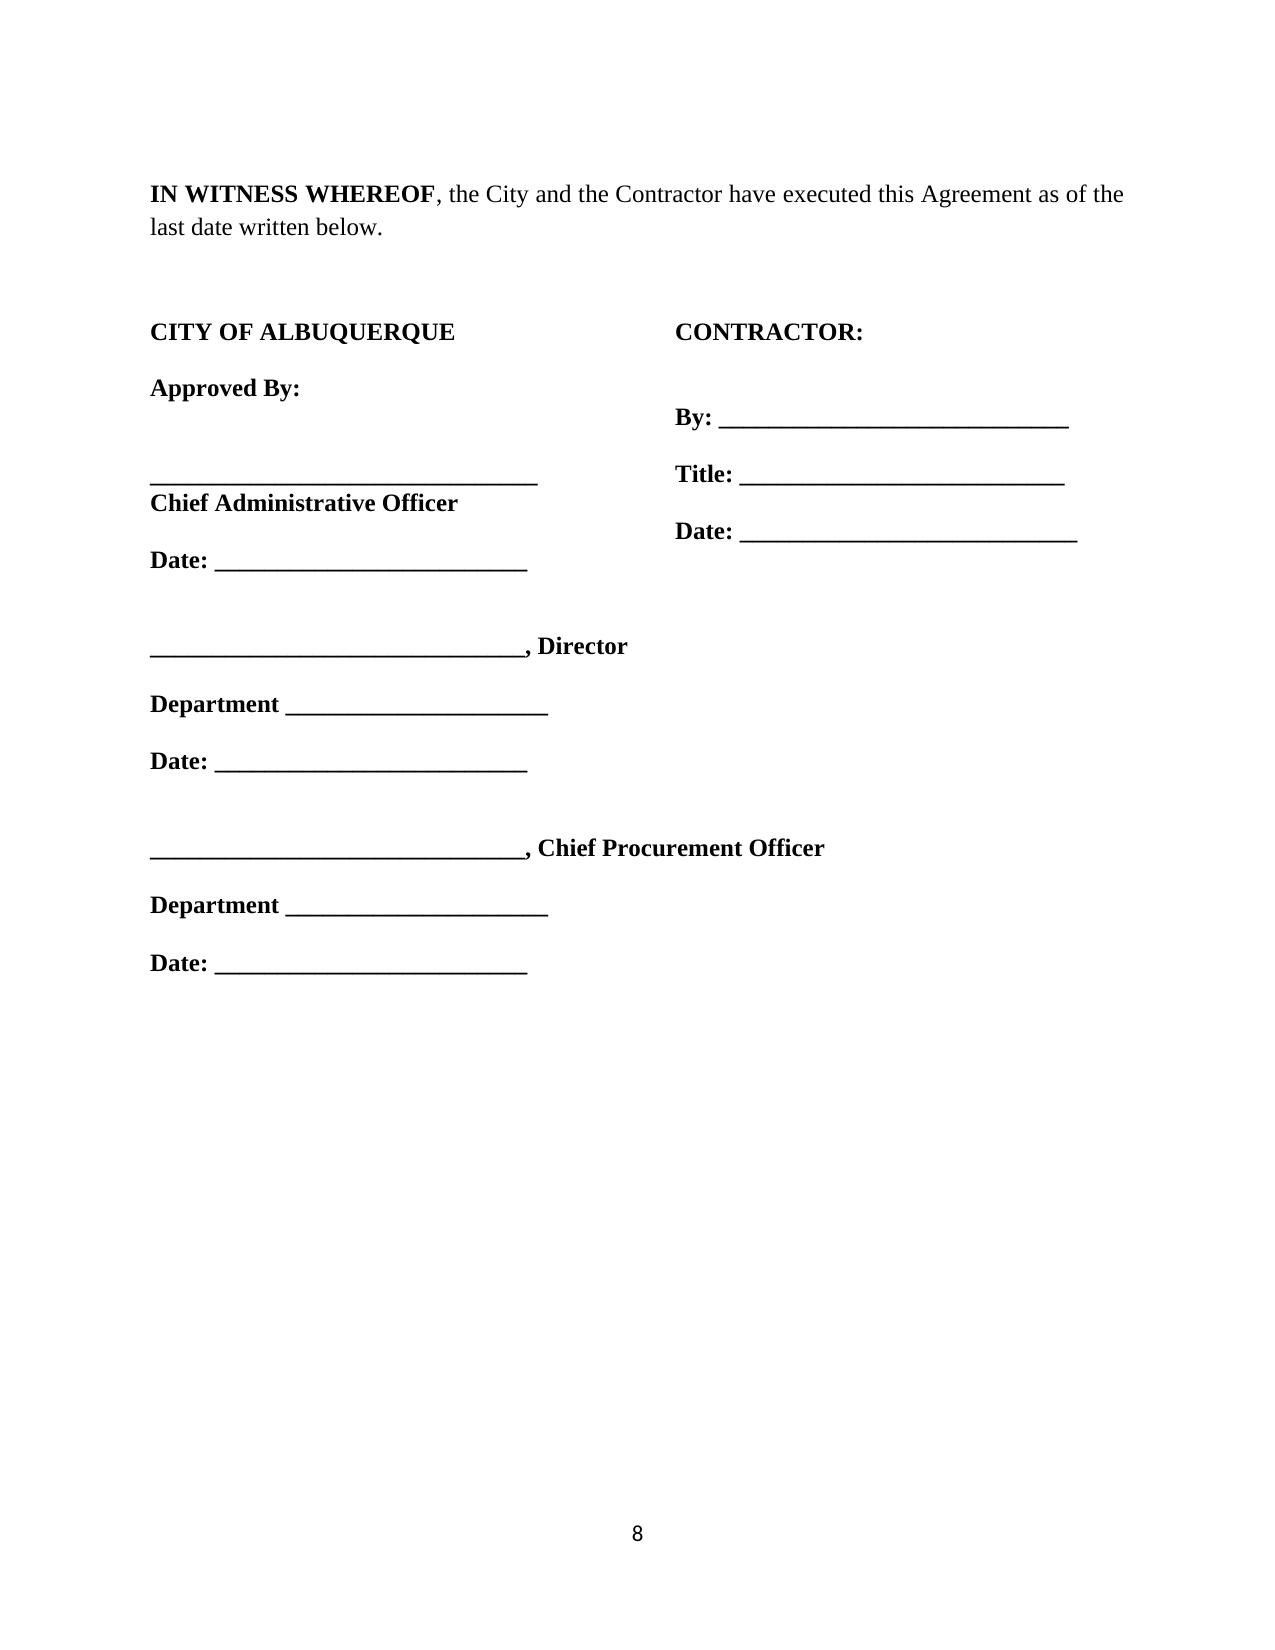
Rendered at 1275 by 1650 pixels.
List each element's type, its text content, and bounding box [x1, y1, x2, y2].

text ______________________________, Chief Procurement Officer [150, 833, 1125, 861]
text Approved By: [150, 373, 1125, 402]
text Chief Administrative Officer [150, 488, 1125, 516]
text CITY OF ALBUQUERQUE CONTRACTOR: [150, 317, 1125, 345]
text IN WITNESS WHEREOF, the City and the Contractor have executed this Agreement as of the last date written below. [150, 179, 1125, 241]
text ______________________________, Director [150, 631, 1125, 660]
text By: ____________________________ [150, 402, 1125, 431]
text Date: _________________________ [150, 948, 1125, 976]
text Department _____________________ [150, 689, 1125, 718]
text Date: _________________________ [150, 545, 1125, 574]
text Date: _________________________ [150, 746, 1125, 775]
text _______________________________ Title: __________________________ [150, 459, 1125, 488]
text Department _____________________ [150, 890, 1125, 919]
text Date: ___________________________ [150, 516, 1125, 545]
